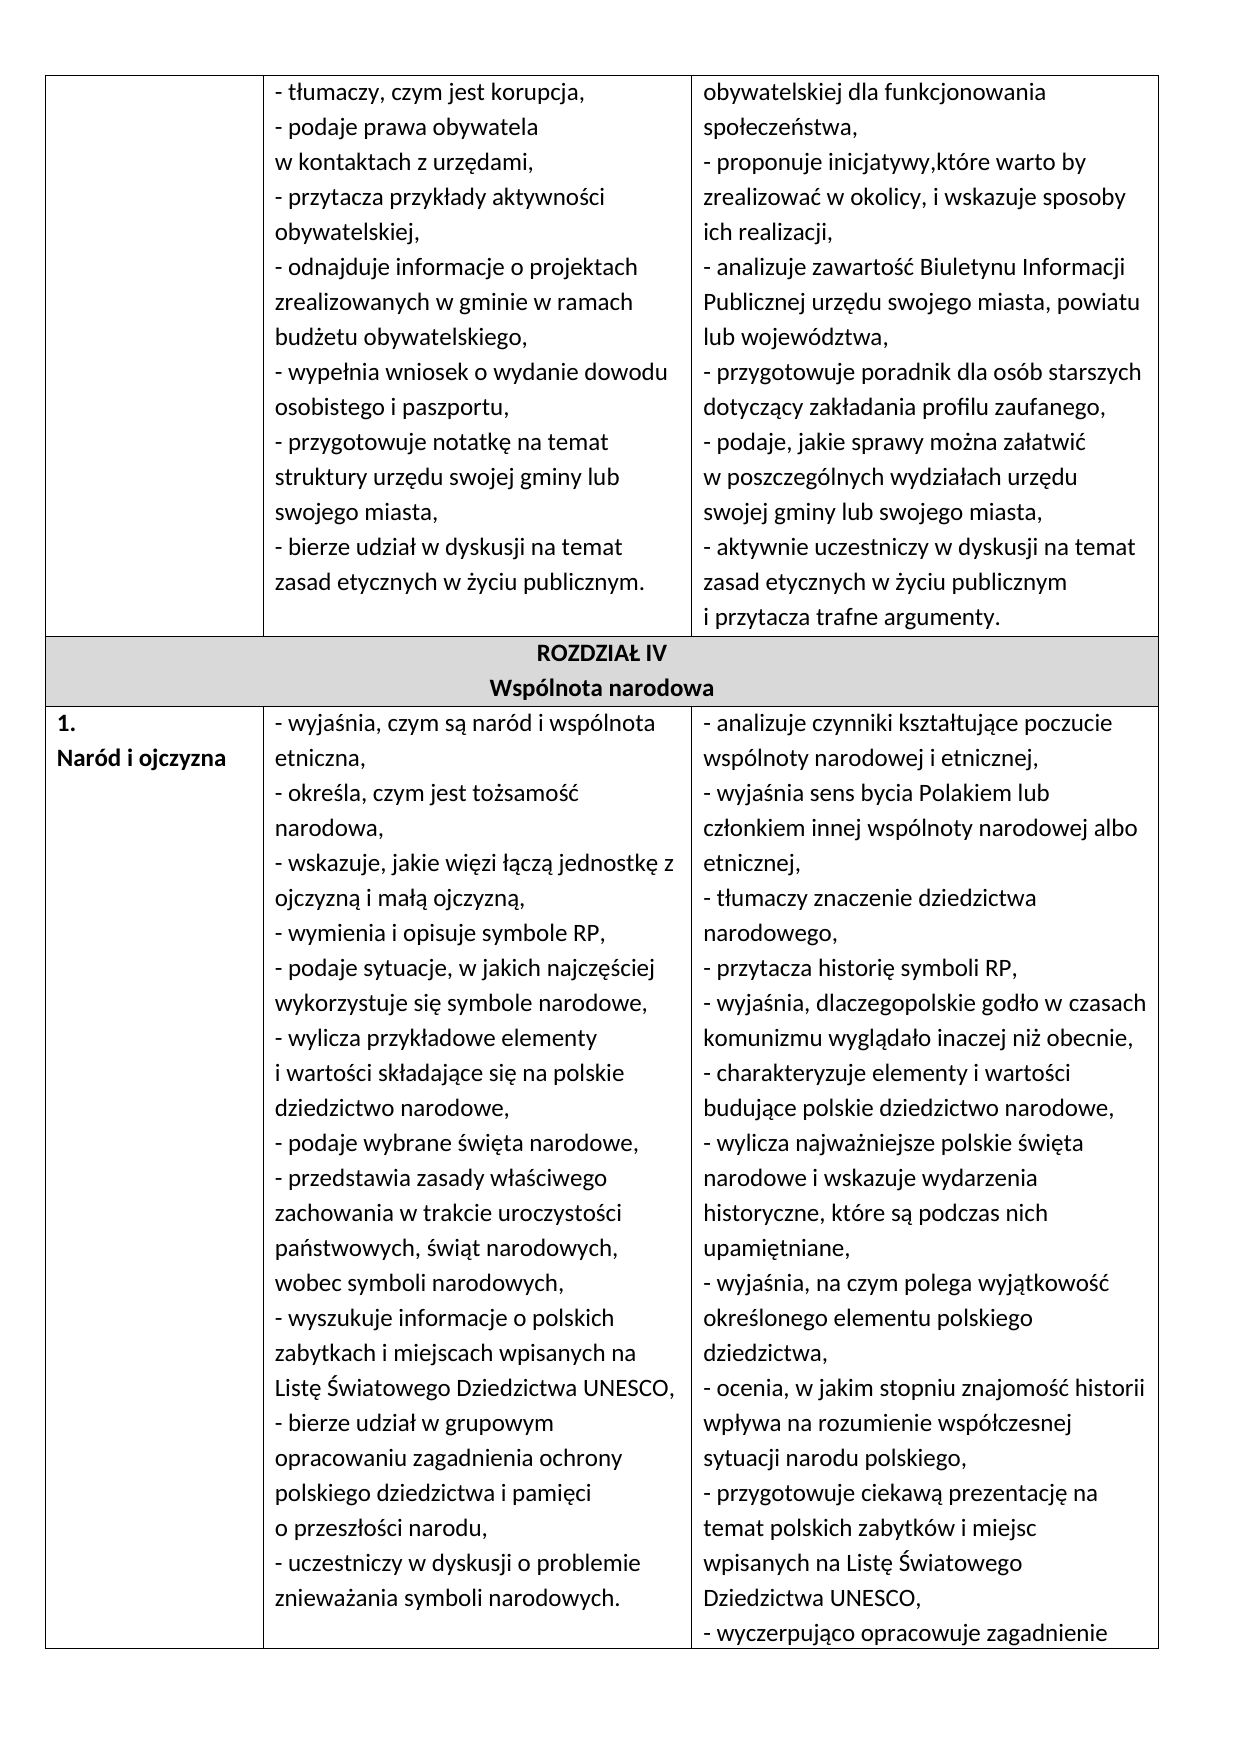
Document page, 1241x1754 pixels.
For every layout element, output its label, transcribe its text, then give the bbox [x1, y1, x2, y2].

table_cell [264, 76, 691, 636]
table_cell ROZDZIAŁ IV Wspólnota narodowa [46, 637, 1158, 706]
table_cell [692, 76, 1158, 636]
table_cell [692, 707, 1158, 1648]
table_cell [264, 707, 691, 1648]
table_cell 1. Naród i ojczyzna [46, 707, 263, 1648]
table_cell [46, 76, 263, 636]
